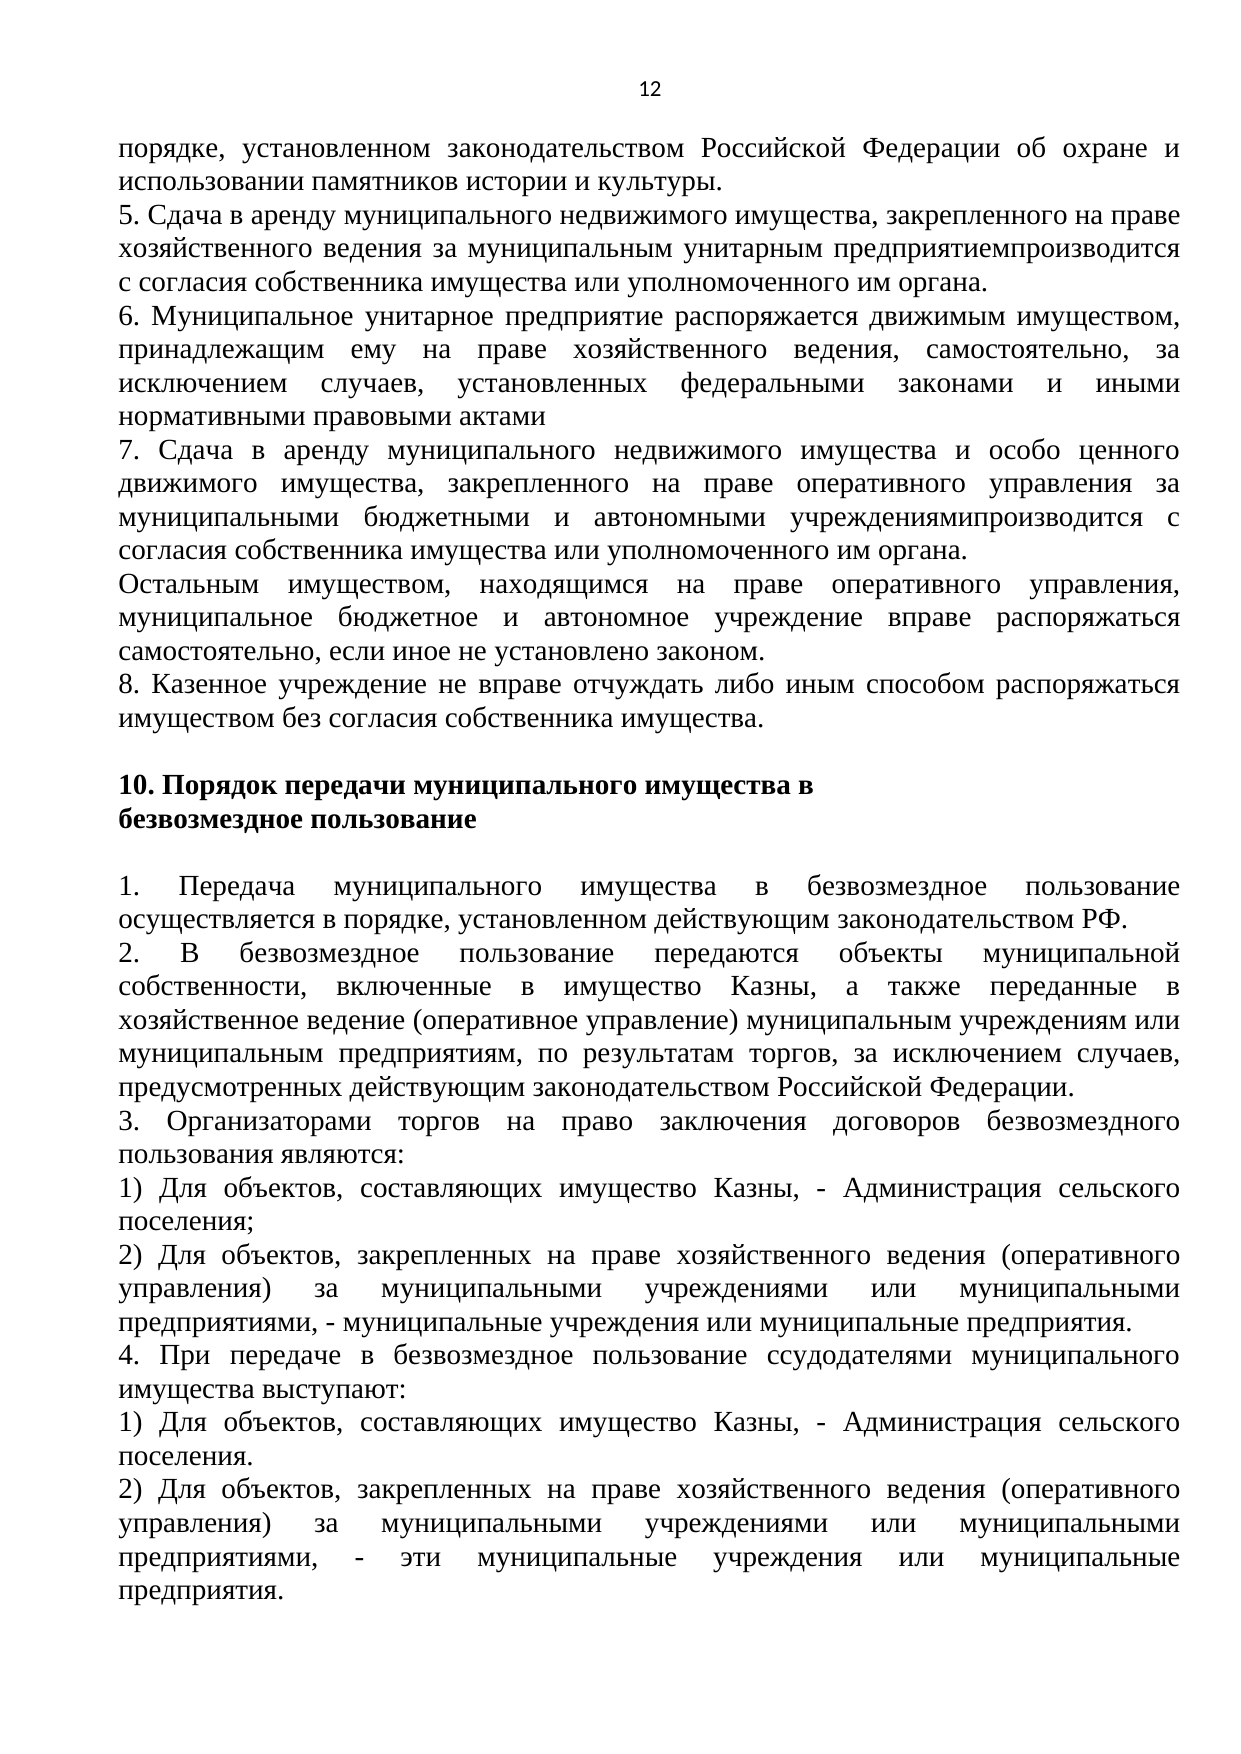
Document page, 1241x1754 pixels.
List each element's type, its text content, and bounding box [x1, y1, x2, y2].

text 2) Для объектов, закрепленных на праве хозяйственного ведения (оперативного управления) за муниципальными учреждениями или муниципальными предприятиями, - муниципальные учреждения или муниципальные предприятия. [118, 1237, 1181, 1337]
text 6. Муниципальное унитарное предприятие распоряжается движимым имуществом, принадлежащим ему на праве хозяйственного ведения, самостоятельно, за исключением случаев, установленных федеральными законами и иными нормативными правовыми актами [118, 298, 1181, 432]
text 10. Порядок передачи муниципального имущества в [118, 767, 1181, 801]
text 8. Казенное учреждение не вправе отчуждать либо иным способом распоряжаться имуществом без согласия собственника имущества. [118, 667, 1181, 734]
text 3. Организаторами торгов на право заключения договоров безвозмездного пользования являются: [118, 1103, 1181, 1170]
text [118, 130, 1181, 197]
text безвозмездное пользование [118, 801, 1181, 834]
text 2. В безвозмездное пользование передаются объекты муниципальной собственности, включенные в имущество Казны, а также переданные в хозяйственное ведение (оперативное управление) муниципальным учреждениям или муниципальным предприятиям, по результатам торгов, за исключением случаев, предусмотренных действующим законодательством Российской Федерации. [118, 935, 1181, 1103]
text 1) Для объектов, составляющих имущество Казны, - Администрация сельского поселения. [118, 1404, 1181, 1472]
text Остальным имуществом, находящимся на праве оперативного управления, муниципальное бюджетное и автономное учреждение вправе распоряжаться самостоятельно, если иное не установлено законом. [118, 566, 1181, 667]
text 1. Передача муниципального имущества в безвозмездное пользование осуществляется в порядке, установленном действующим законодательством РФ. [118, 868, 1181, 935]
text 7. Сдача в аренду муниципального недвижимого имущества и особо ценного движимого имущества, закрепленного на праве оперативного управления за муниципальными бюджетными и автономными учреждениямипроизводится с согласия собственника имущества или уполномоченного им органа. [118, 432, 1181, 566]
text 4. При передаче в безвозмездное пользование ссудодателями муниципального имущества выступают: [118, 1337, 1181, 1404]
text 5. Сдача в аренду муниципального недвижимого имущества, закрепленного на праве хозяйственного ведения за муниципальным унитарным предприятиемпроизводится с согласия собственника имущества или уполномоченного им органа. [118, 197, 1181, 298]
text 1) Для объектов, составляющих имущество Казны, - Администрация сельского поселения; [118, 1170, 1181, 1237]
text 2) Для объектов, закрепленных на праве хозяйственного ведения (оперативного управления) за муниципальными учреждениями или муниципальными предприятиями, - эти муниципальные учреждения или муниципальные предприятия. [118, 1472, 1181, 1606]
